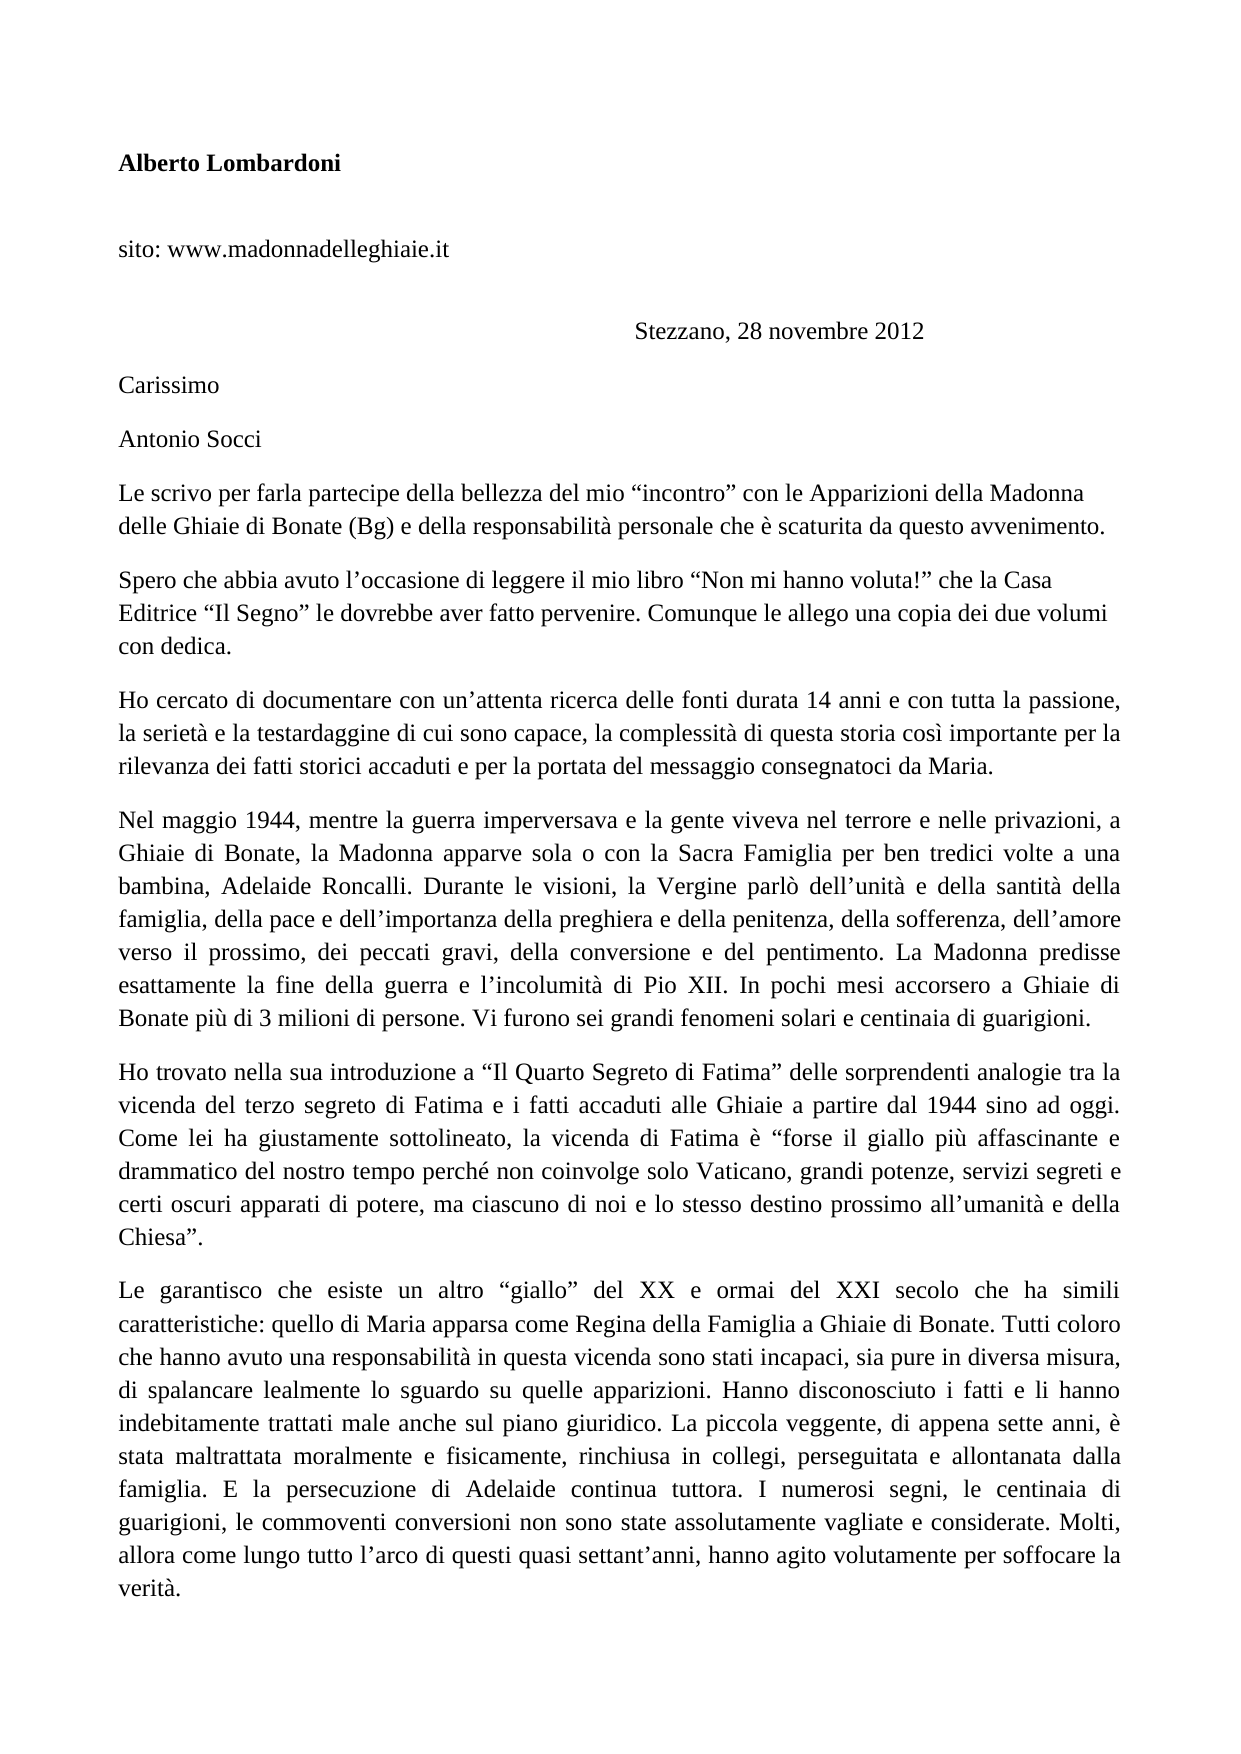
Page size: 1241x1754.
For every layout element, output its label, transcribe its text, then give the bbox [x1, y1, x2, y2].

text Le garantisco che esiste un altro “giallo” del XX e ormai del XXI secolo che ha simili caratteristiche: quello di Maria apparsa come Regina della Famiglia a Ghiaie di Bonate. Tutti coloro che hanno avuto una responsabilità in questa vicenda sono stati incapaci, sia pure in diversa misura, di spalancare lealmente lo sguardo su quelle apparizioni. Hanno disconosciuto i fatti e li hanno indebitamente trattati male anche sul piano giuridico. La piccola veggente, di appena sette anni, è stata maltrattata moralmente e fisicamente, rinchiusa in collegi, perseguitata e allontanata dalla famiglia. E la persecuzione di Adelaide continua tuttora. I numerosi segni, le centinaia di guarigioni, le commoventi conversioni non sono state assolutamente vagliate e considerate. Molti, allora come lungo tutto l’arco di questi quasi settant’anni, hanno agito volutamente per soffocare la verità. [118, 1276, 1122, 1602]
text Alberto Lombardoni [118, 148, 1122, 176]
text Nel maggio 1944, mentre la guerra imperversava e la gente viveva nel terrore e nelle privazioni, a Ghiaie di Bonate, la Madonna apparve sola o con la Sacra Famiglia per ben tredici volte a una bambina, Adelaide Roncalli. Durante le visioni, la Vergine parlò dell’unità e della santità della famiglia, della pace e dell’importanza della preghiera e della penitenza, della sofferenza, dell’amore verso il prossimo, dei peccati gravi, della conversione e del pentimento. La Madonna predisse esattamente la fine della guerra e l’incolumità di Pio XII. In pochi mesi accorsero a Ghiaie di Bonate più di 3 milioni di persone. Vi furono sei grandi fenomeni solari e centinaia di guarigioni. [118, 805, 1122, 1032]
text Carissimo [118, 370, 1122, 399]
text Spero che abbia avuto l’occasione di leggere il mio libro “Non mi hanno voluta!” che la Casa Editrice “Il Segno” le dovrebbe aver fatto pervenire. Comunque le allego una copia dei due volumi con dedica. [118, 565, 1122, 660]
text Stezzano, 28 novembre 2012 [561, 316, 1122, 345]
text sito: www.madonnadelleghiaie.it [118, 234, 1122, 263]
text Ho cercato di documentare con un’attenta ricerca delle fonti durata 14 anni e con tutta la passione, la serietà e la testardaggine di cui sono capace, la complessità di questa storia così importante per la rilevanza dei fatti storici accaduti e per la portata del messaggio consegnatoci da Maria. [118, 685, 1122, 779]
text Antonio Socci [118, 424, 1122, 453]
text Le scrivo per farla partecipe della bellezza del mio “incontro” con le Apparizioni della Madonna delle Ghiaie di Bonate (Bg) e della responsabilità personale che è scaturita da questo avvenimento. [118, 478, 1122, 540]
text Ho trovato nella sua introduzione a “Il Quarto Segreto di Fatima” delle sorprendenti analogie tra la vicenda del terzo segreto di Fatima e i fatti accaduti alle Ghiaie a partire dal 1944 sino ad oggi. Come lei ha giustamente sottolineato, la vicenda di Fatima è “forse il giallo più affascinante e drammatico del nostro tempo perché non coinvolge solo Vaticano, grandi potenze, servizi segreti e certi oscuri apparati di potere, ma ciascuno di noi e lo stesso destino prossimo all’umanità e della Chiesa”. [118, 1057, 1122, 1251]
